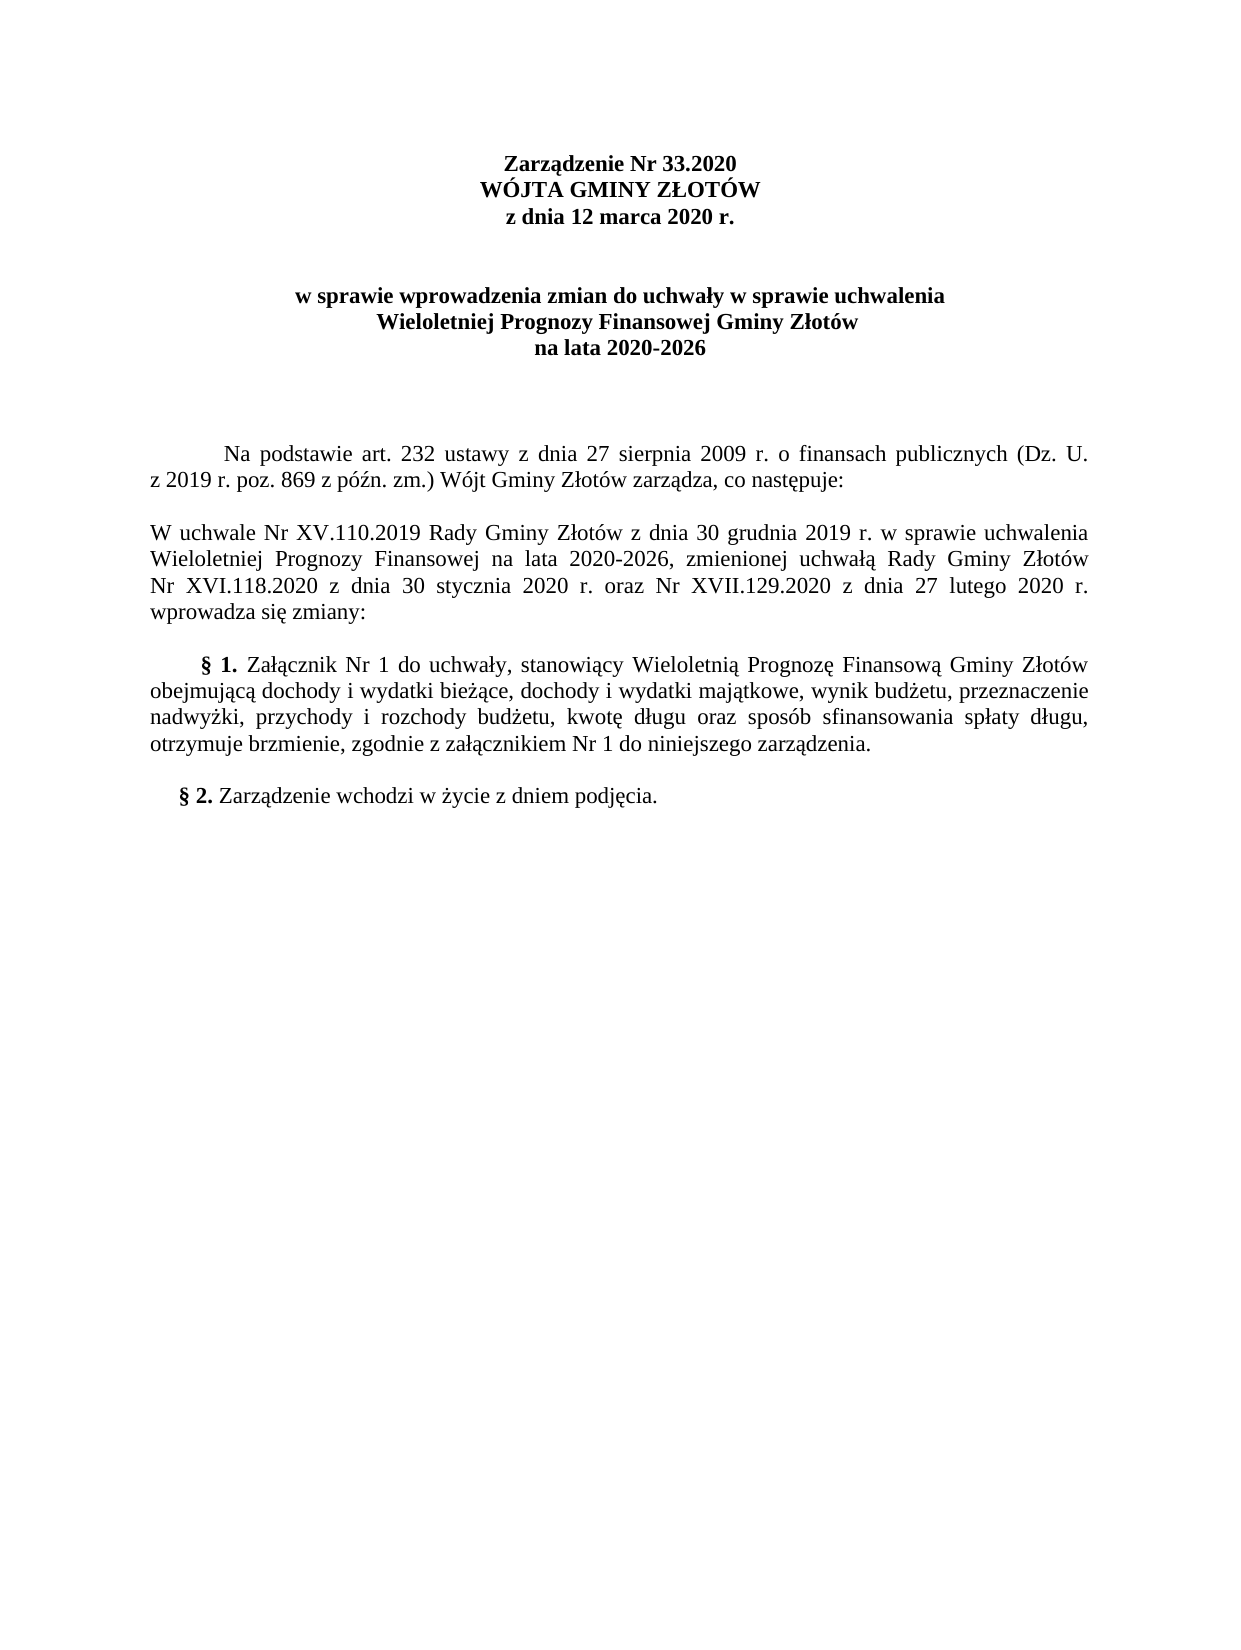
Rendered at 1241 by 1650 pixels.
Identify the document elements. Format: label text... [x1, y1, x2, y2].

text WÓJTA GMINY ZŁOTÓW [150, 176, 1090, 203]
text w sprawie wprowadzenia zmian do uchwały w sprawie uchwalenia [150, 282, 1090, 308]
text z dnia 12 marca 2020 r. [150, 203, 1090, 229]
text Wieloletniej Prognozy Finansowej Gminy Złotów na lata 2020-2026 [150, 308, 1090, 361]
text Zarządzenie Nr 33.2020 [150, 150, 1090, 176]
text § 1. Załącznik Nr 1 do uchwały, stanowiący Wieloletnią Prognozę Finansową Gminy Złotów obejmującą dochody i wydatki bieżące, dochody i wydatki majątkowe, wynik budżetu, przeznaczenie nadwyżki, przychody i rozchody budżetu, kwotę długu oraz sposób sfinansowania spłaty długu, otrzymuje brzmienie, zgodnie z załącznikiem Nr 1 do niniejszego zarządzenia. [150, 651, 1090, 756]
text W uchwale Nr XV.110.2019 Rady Gminy Złotów z dnia 30 grudnia 2019 r. w sprawie uchwalenia Wieloletniej Prognozy Finansowej na lata 2020-2026, zmienionej uchwałą Rady Gminy Złotów Nr XVI.118.2020 z dnia 30 stycznia 2020 r. oraz Nr XVII.129.2020 z dnia 27 lutego 2020 r. wprowadza się zmiany: [150, 519, 1090, 624]
text § 2. Zarządzenie wchodzi w życie z dniem podjęcia. [150, 782, 1090, 809]
text Na podstawie art. 232 ustawy z dnia 27 sierpnia 2009 r. o finansach publicznych (Dz. U. z 2019 r. poz. 869 z późn. zm.) Wójt Gminy Złotów zarządza, co następuje: [150, 440, 1090, 493]
